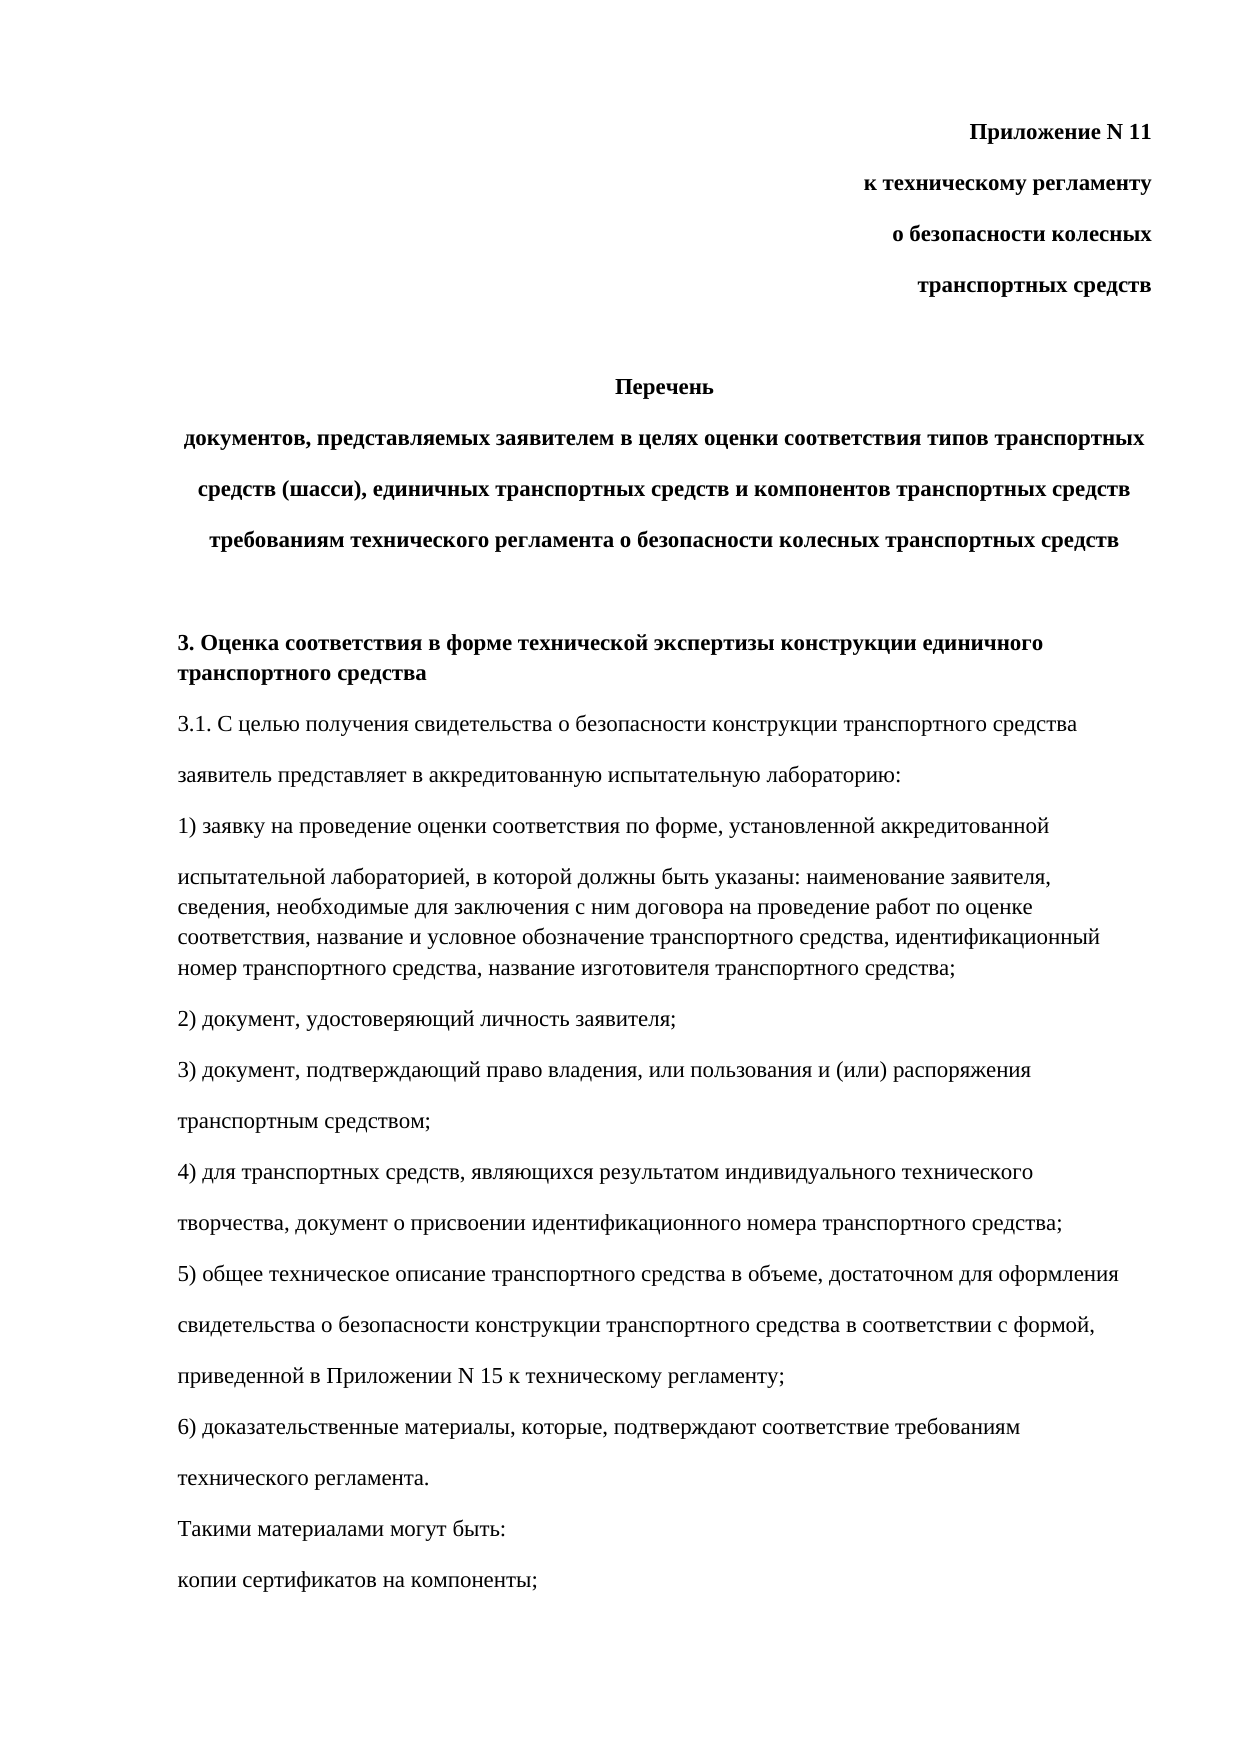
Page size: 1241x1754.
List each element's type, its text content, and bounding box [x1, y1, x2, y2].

text копии сертификатов на компоненты; [177, 1566, 1152, 1592]
text 3.1. С целью получения свидетельства о безопасности конструкции транспортного средства [177, 710, 1152, 736]
text заявитель представляет в аккредитованную испытательную лабораторию: [177, 761, 1152, 787]
text технического регламента. [177, 1464, 1152, 1490]
text требованиям технического регламента о безопасности колесных транспортных средств [177, 526, 1152, 553]
text творчества, документ о присвоении идентификационного номера транспортного средства; [177, 1209, 1152, 1235]
text 5) общее техническое описание транспортного средства в объеме, достаточном для оформления [177, 1260, 1152, 1286]
text 3) документ, подтверждающий право владения, или пользования и (или) распоряжения [177, 1056, 1152, 1082]
text транспортным средством; [177, 1107, 1152, 1133]
text 1) заявку на проведение оценки соответствия по форме, установленной аккредитованной [177, 812, 1152, 838]
text о безопасности колесных [177, 220, 1152, 247]
text 2) документ, удостоверяющий личность заявителя; [177, 1004, 1152, 1031]
text транспортных средств [177, 271, 1152, 298]
text приведенной в Приложении N 15 к техническому регламенту; [177, 1362, 1152, 1388]
text Приложение N 11 [177, 118, 1152, 144]
text 6) доказательственные материалы, которые, подтверждают соответствие требованиям [177, 1413, 1152, 1439]
text 3. Оценка соответствия в форме технической экспертизы конструкции единичного транспортного средства [177, 628, 1152, 685]
text документов, представляемых заявителем в целях оценки соответствия типов транспортных [177, 424, 1152, 451]
text испытательной лабораторией, в которой должны быть указаны: наименование заявителя, сведения, необходимые для заключения с ним договора на проведение работ по оценке соответствия, название и условное обозначение транспортного средства, идентификационный номер транспортного средства, название изготовителя транспортного средства; [177, 863, 1152, 980]
text Перечень [177, 373, 1152, 400]
text 4) для транспортных средств, являющихся результатом индивидуального технического [177, 1158, 1152, 1184]
text Такими материалами могут быть: [177, 1515, 1152, 1541]
text свидетельства о безопасности конструкции транспортного средства в соответствии с формой, [177, 1311, 1152, 1337]
text средств (шасси), единичных транспортных средств и компонентов транспортных средств [177, 475, 1152, 502]
text к техническому регламенту [177, 169, 1152, 196]
